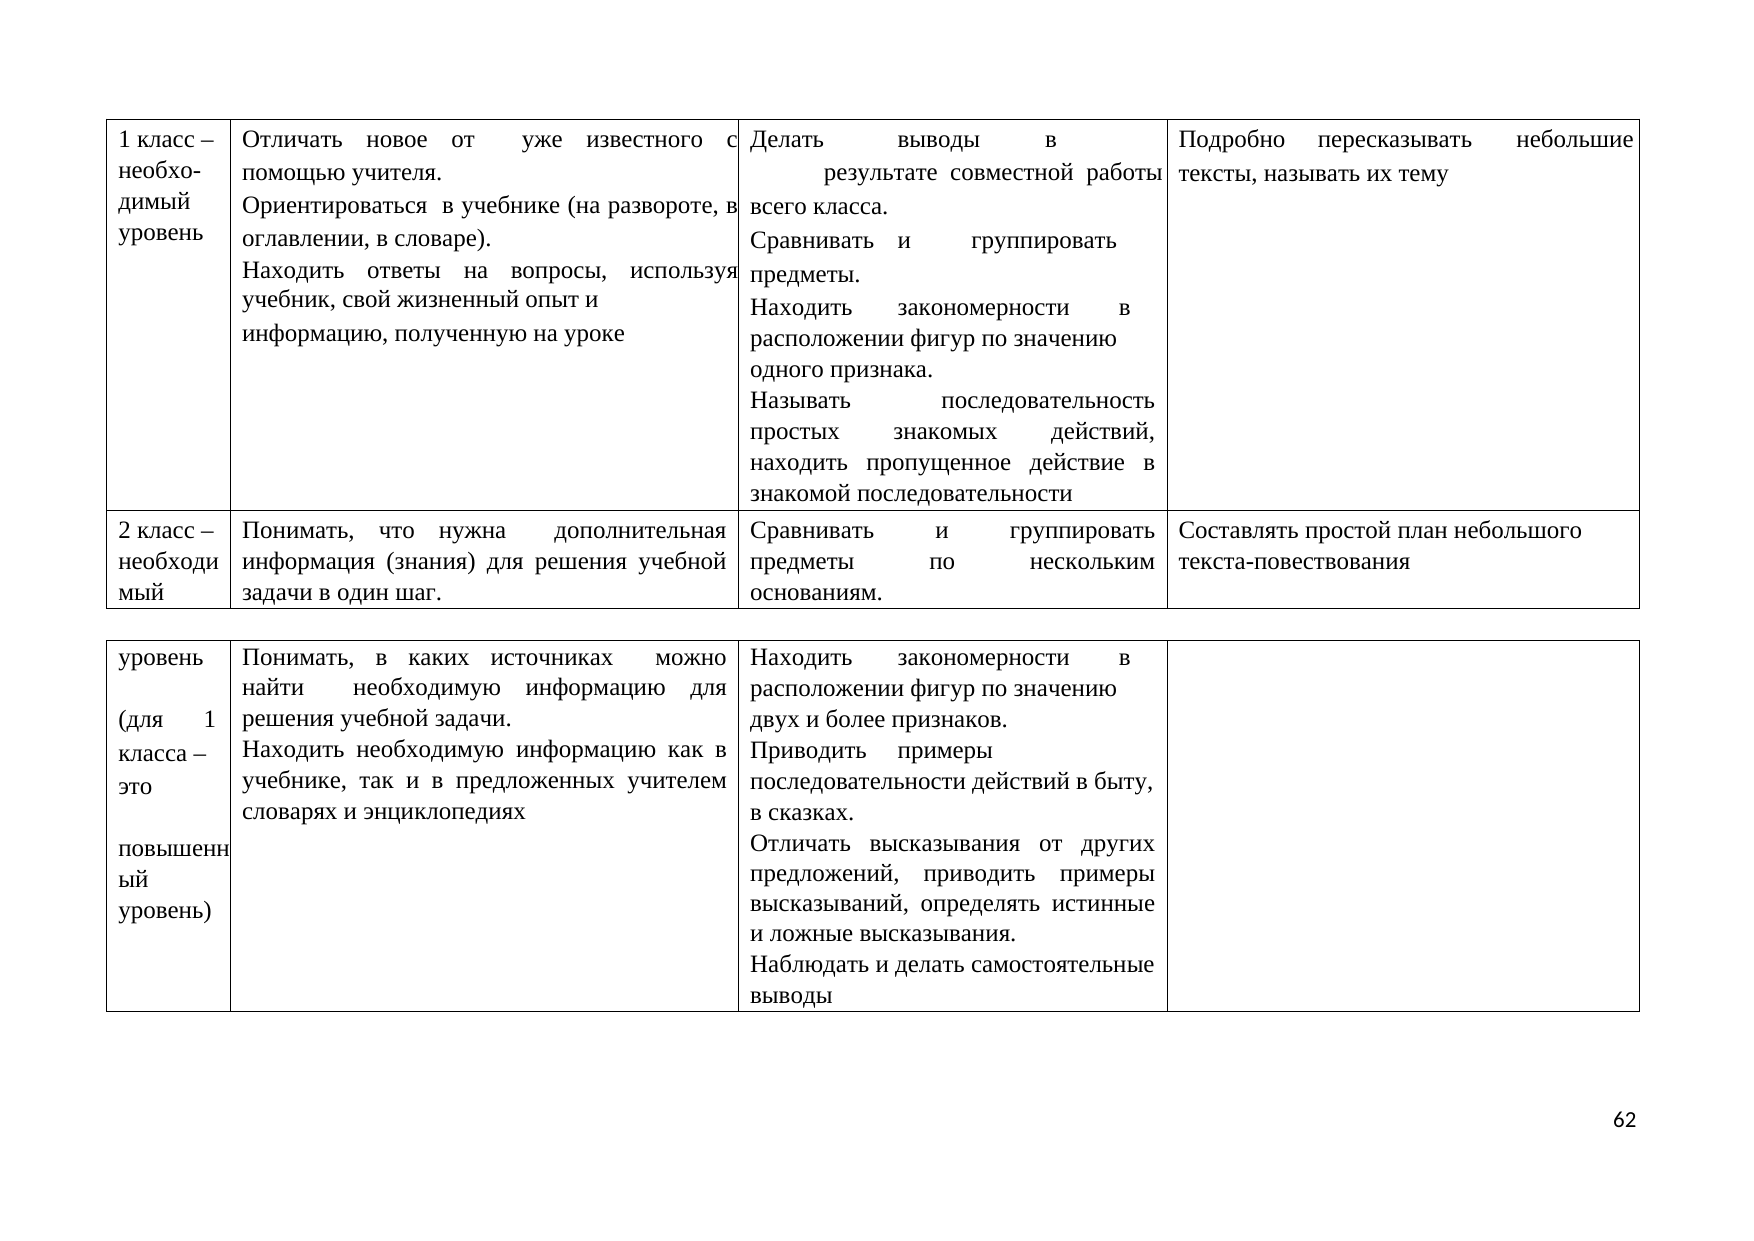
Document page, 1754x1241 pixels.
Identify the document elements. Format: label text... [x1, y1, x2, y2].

table_cell Составлять простой план небольшого текста-повествования [1168, 511, 1639, 608]
table_cell 2 класс – необходимый [107, 511, 230, 608]
table_header [1168, 641, 1639, 1011]
table_cell Подробно пересказывать небольшие тексты, называть их тему [1168, 120, 1639, 509]
table_cell Делать выводы в результате совместной работы всего класса. Сравнивать и группировать предметы. Находить закономерности в расположении фигур по значению одного признака. Называть последовательность простых знакомых действий, находить пропущенное действие в знакомой последовательности [739, 120, 1167, 509]
table_header уровень (для 1 класса – это повышенный уровень) [107, 641, 230, 1011]
table_cell Отличать новое от уже известного с помощью учителя. Ориентироваться в учебнике (на развороте, в оглавлении, в словаре). Находить ответы на вопросы, используя учебник, свой жизненный опыт и информацию, полученную на уроке [231, 120, 738, 509]
table_cell 1 класс – необхо- димый уровень [107, 120, 230, 509]
table_header Находить закономерности в расположении фигур по значению двух и более признаков. Приводить примеры последовательности действий в быту, в сказках. Отличать высказывания от других предложений, приводить примеры высказываний, определять истинные и ложные высказывания. Наблюдать и делать самостоятельные выводы [739, 641, 1167, 1011]
table_cell Понимать, что нужна дополнительная информация (знания) для решения учебной задачи в один шаг. [231, 511, 738, 608]
table_cell Сравнивать и группировать предметы по нескольким основаниям. [739, 511, 1167, 608]
table_header Понимать, в каких источниках можно найти необходимую информацию для решения учебной задачи. Находить необходимую информацию как в учебнике, так и в предложенных учителем словарях и энциклопедиях [231, 641, 738, 1011]
